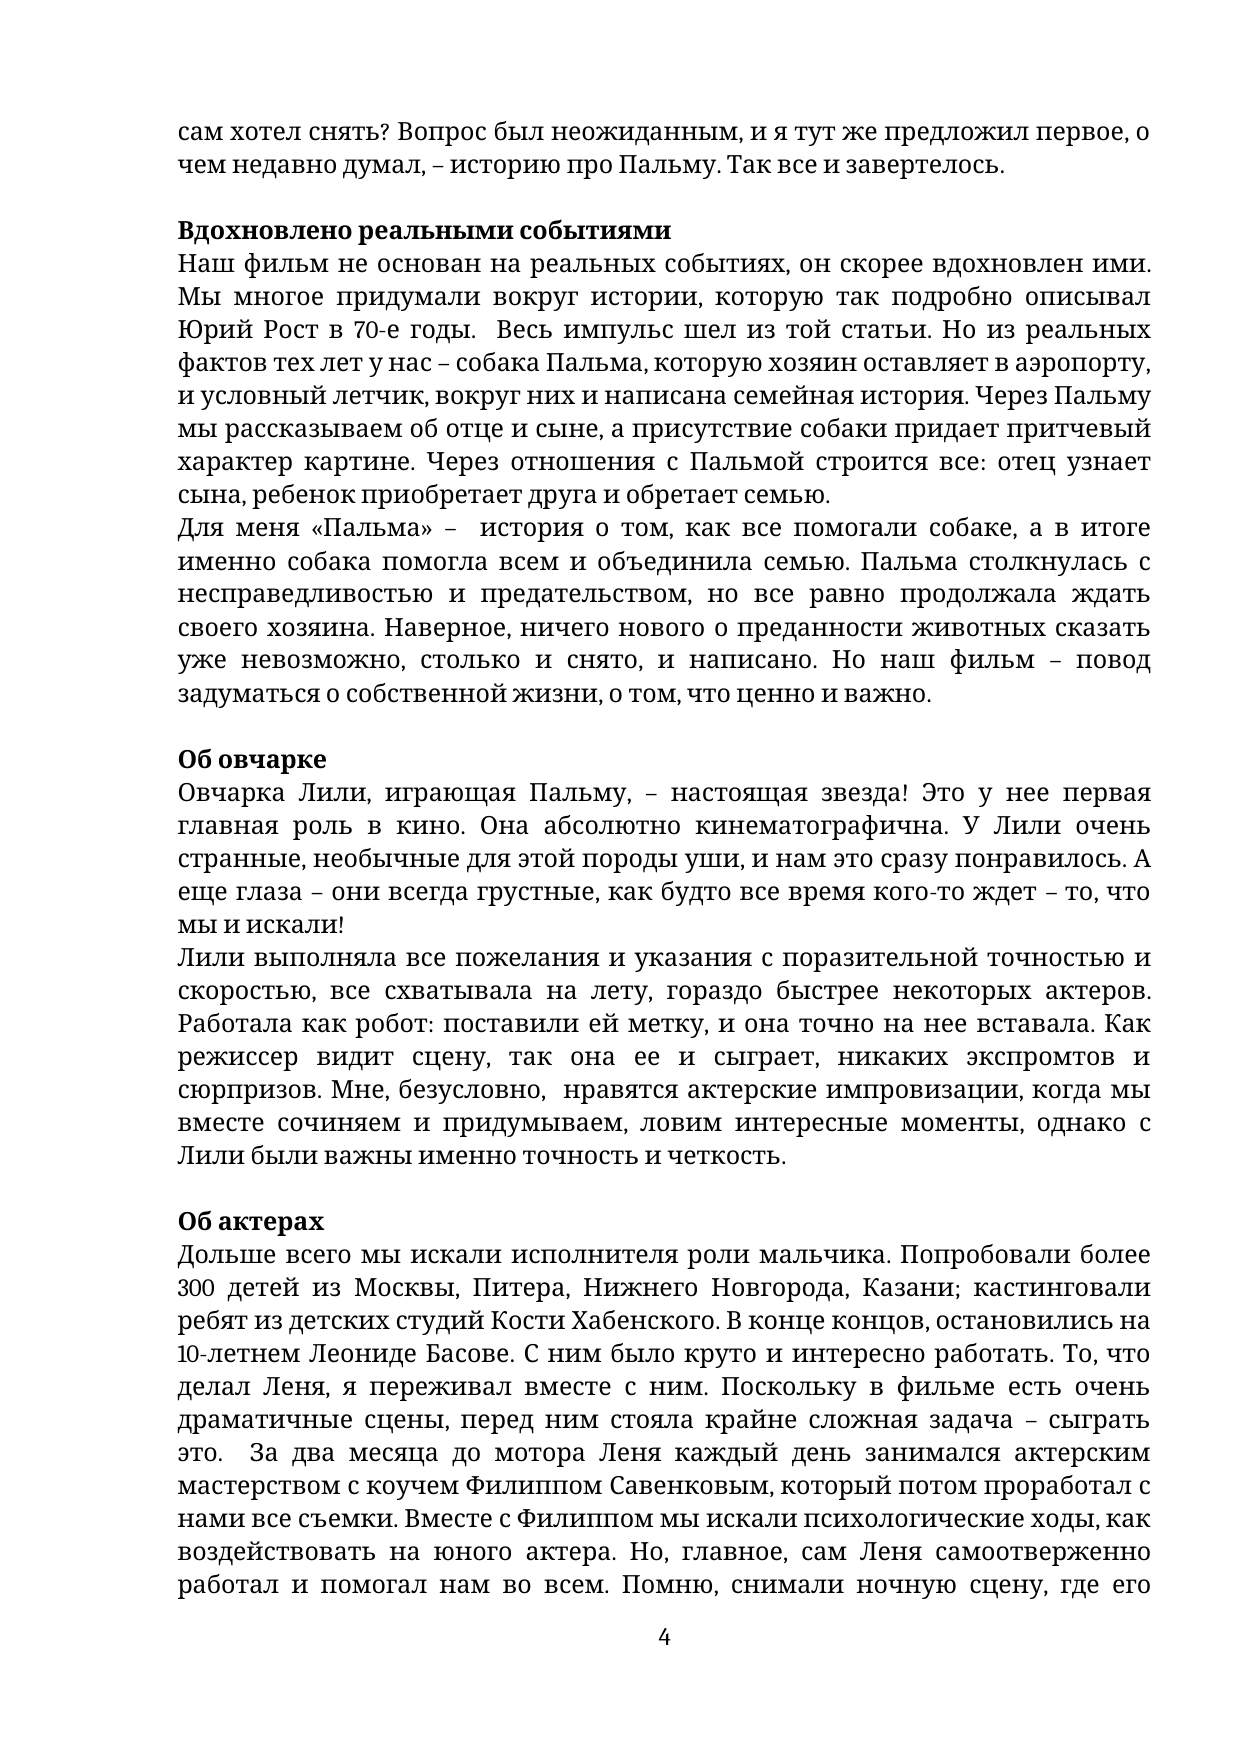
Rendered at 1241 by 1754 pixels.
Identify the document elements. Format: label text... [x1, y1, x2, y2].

text Наш фильм не основан на реальных событиях, он скорее вдохновлен ими. Мы многое придумали вокруг истории, которую так подробно описывал Юрий Рост в 70-е годы. Весь импульс шел из той статьи. Но из реальных фактов тех лет у нас – собака Пальма, которую хозяин оставляет в аэропорту, и условный летчик, вокруг них и написана семейная история. Через Пальму мы рассказываем об отце и сыне, а присутствие собаки придает притчевый характер картине. Через отношения с Пальмой строится все: отец узнает сына, ребенок приобретает друга и обретает семью. [177, 250, 1152, 510]
text Для меня «Пальма» – история о том, как все помогали собаке, а в итоге именно собака помогла всем и объединила семью. Пальма столкнулась с несправедливостью и предательством, но все равно продолжала ждать своего хозяина. Наверное, ничего нового о преданности животных сказать уже невозможно, столько и снято, и написано. Но наш фильм – повод задуматься о собственной жизни, о том, что ценно и важно. [177, 514, 1152, 708]
text Лили выполняла все пожелания и указания с поразительной точностью и скоростью, все схватывала на лету, гораздо быстрее некоторых актеров. Работала как робот: поставили ей метку, и она точно на нее вставала. Как режиссер видит сцену, так она ее и сыграет, никаких экспромтов и сюрпризов. Мне, безусловно, нравятся актерские импровизации, когда мы вместе сочиняем и придумываем, ловим интересные моменты, однако с Лили были важны именно точность и четкость. [177, 944, 1152, 1171]
text Овчарка Лили, играющая Пальму, – настоящая звезда! Это у нее первая главная роль в кино. Она абсолютно кинематографична. У Лили очень странные, необычные для этой породы уши, и нам это сразу понравилось. А еще глаза – они всегда грустные, как будто все время кого-то ждет – то, что мы и искали! [177, 778, 1152, 939]
text Об актерах [177, 1208, 1152, 1237]
text Об овчарке [177, 746, 1152, 774]
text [177, 1241, 1152, 1600]
text Вдохновлено реальными событиями [177, 217, 1152, 246]
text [177, 118, 1152, 180]
